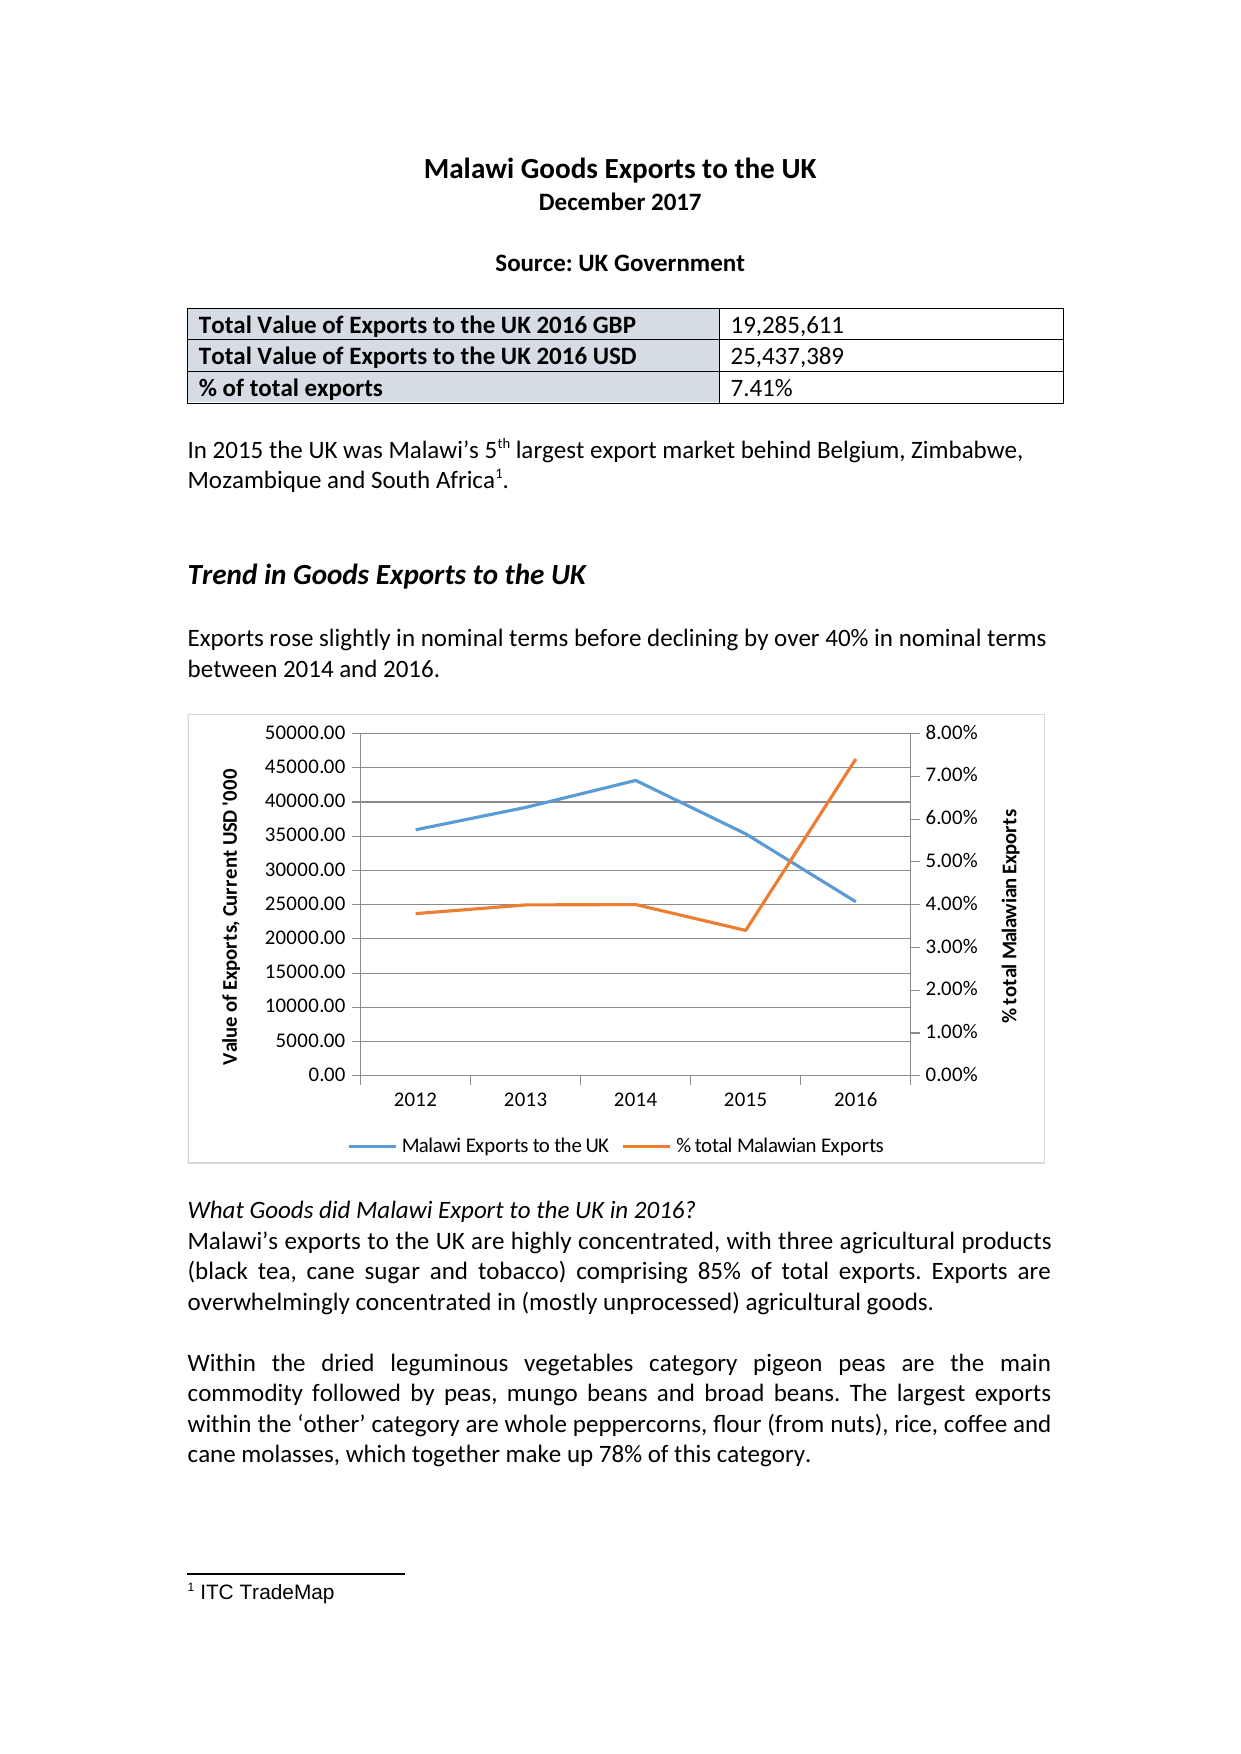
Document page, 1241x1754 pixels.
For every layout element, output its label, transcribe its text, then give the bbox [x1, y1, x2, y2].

text Trend in Goods Exports to the UK [187, 556, 1053, 592]
table_cell 7.41% [720, 372, 1063, 402]
text Exports rose slightly in nominal terms before declining by over 40% in nominal terms between 2014 and 2016. [187, 622, 1053, 683]
text Malawi’s exports to the UK are highly concentrated, with three agricultural products (black tea, cane sugar and tobacco) comprising 85% of total exports. Exports are overwhelmingly concentrated in (mostly unprocessed) agricultural goods. [187, 1225, 1053, 1316]
table_header Total Value of Exports to the UK 2016 GBP [188, 309, 719, 339]
text Malawi Goods Exports to the UK December 2017 [187, 150, 1053, 216]
table_cell 25,437,389 [720, 340, 1063, 371]
text What Goods did Malawi Export to the UK in 2016? [187, 1194, 1053, 1225]
text Source: UK Government [187, 247, 1053, 277]
table_cell % of total exports [188, 372, 719, 402]
table_header 19,285,611 [720, 309, 1063, 339]
table_cell Total Value of Exports to the UK 2016 USD [188, 340, 719, 371]
text Within the dried leguminous vegetables category pigeon peas are the main commodity followed by peas, mungo beans and broad beans. The largest exports within the ‘other’ category are whole peppercorns, flour (from nuts), rice, coffee and cane molasses, which together make up 78% of this category. [187, 1347, 1053, 1469]
text In 2015 the UK was Malawi’s 5th largest export market behind Belgium, Zimbabwe, Mozambique and South Africa. [187, 434, 1053, 495]
